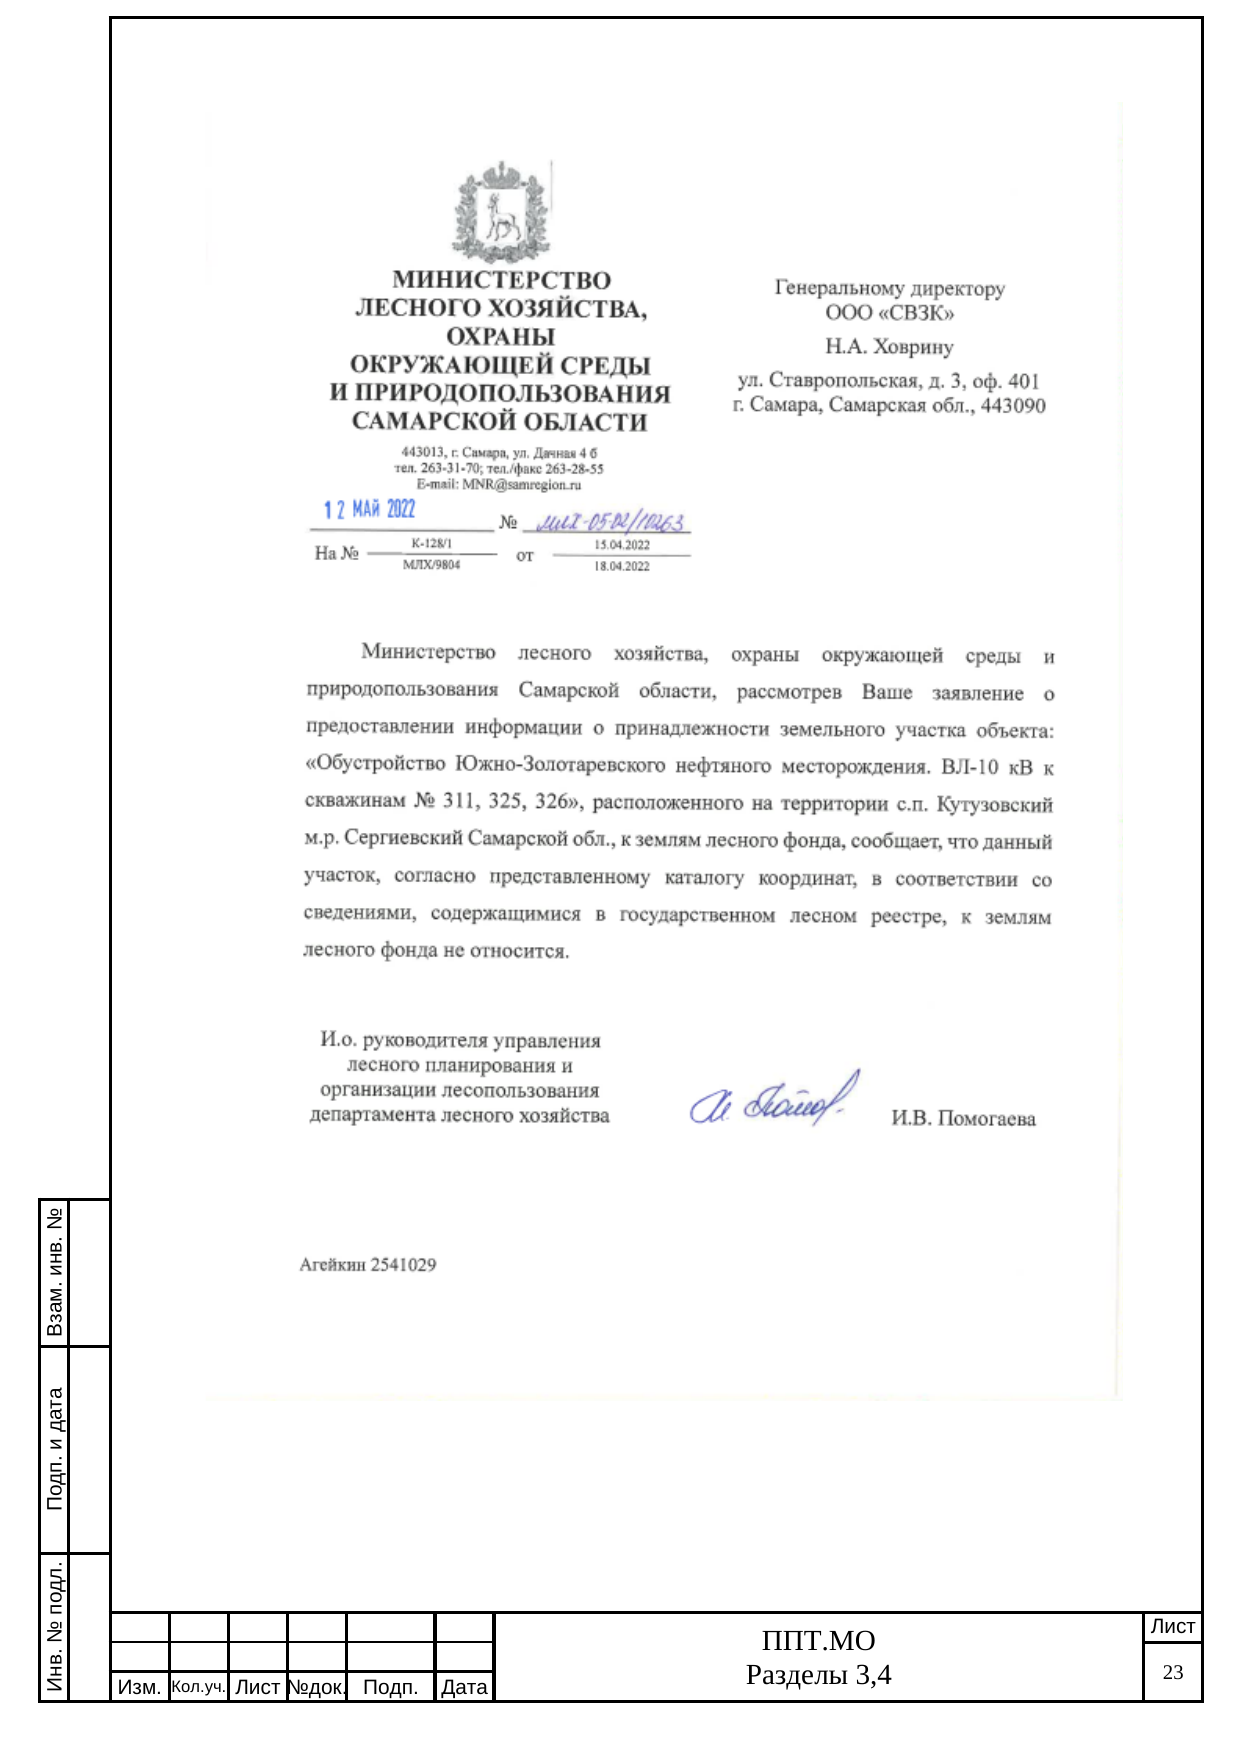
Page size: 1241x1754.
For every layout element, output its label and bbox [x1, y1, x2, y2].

picture [205, 102, 1123, 1401]
